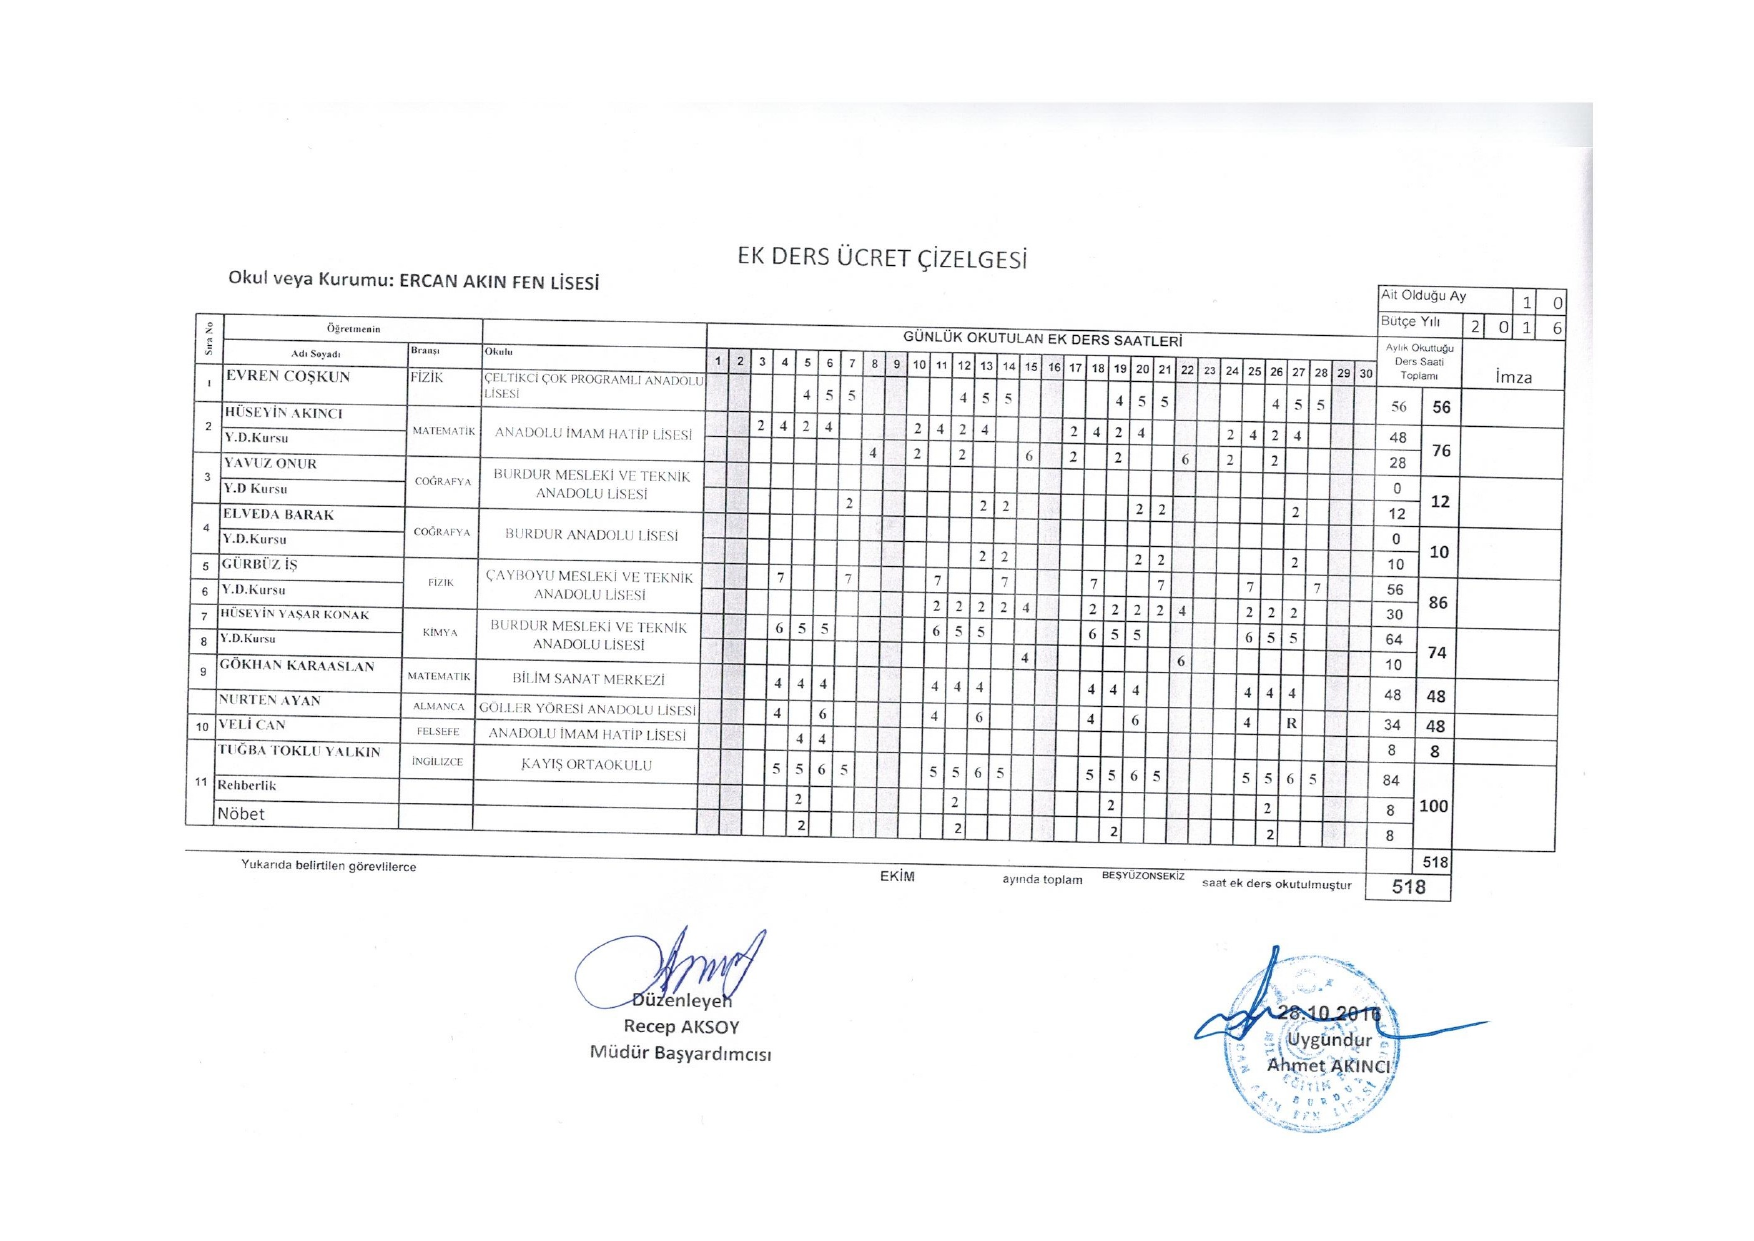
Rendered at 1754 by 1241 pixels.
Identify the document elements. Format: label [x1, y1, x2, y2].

picture [147, 88, 1607, 1150]
